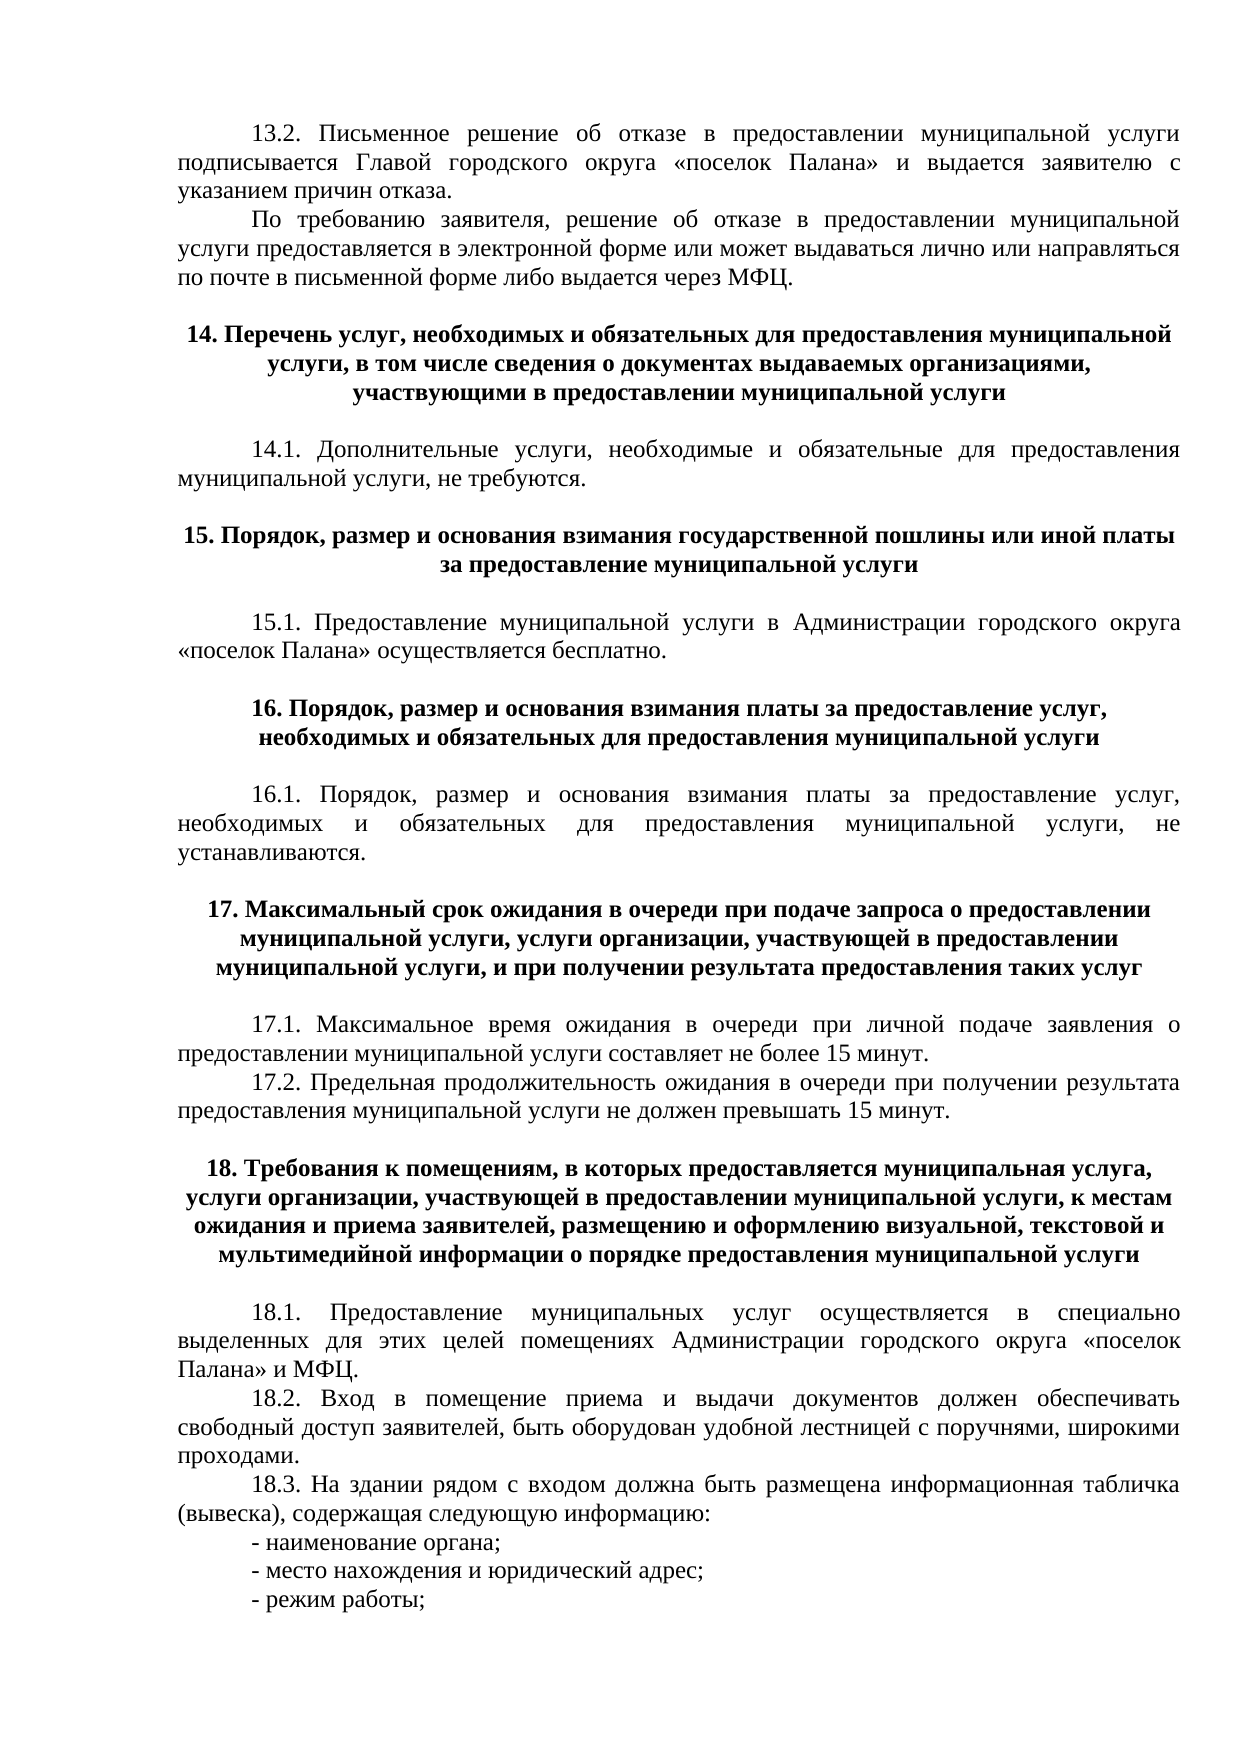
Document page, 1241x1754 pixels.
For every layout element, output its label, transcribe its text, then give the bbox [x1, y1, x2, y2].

text 17. Максимальный срок ожидания в очереди при подаче запроса о предоставлении муниципальной услуги, услуги организации, участвующей в предоставлении муниципальной услуги, и при получении результата предоставления таких услуг [177, 894, 1181, 981]
text По требованию заявителя, решение об отказе в предоставлении муниципальной услуги предоставляется в электронной форме или может выдаваться лично или направляться по почте в письменной форме либо выдается через МФЦ. [177, 204, 1181, 291]
text 15.1. Предоставление муниципальной услуги в Администрации городского округа «поселок Палана» осуществляется бесплатно. [177, 607, 1181, 664]
text 18.2. Вход в помещение приема и выдачи документов должен обеспечивать свободный доступ заявителей, быть оборудован удобной лестницей с поручнями, широкими проходами. [177, 1383, 1181, 1469]
text 16. Порядок, размер и основания взимания платы за предоставление услуг, необходимых и обязательных для предоставления муниципальной услуги [177, 693, 1181, 751]
text 18.1. Предоставление муниципальных услуг осуществляется в специально выделенных для этих целей помещениях Администрации городского округа «поселок Палана» и МФЦ. [177, 1297, 1181, 1383]
text 16.1. Порядок, размер и основания взимания платы за предоставление услуг, необходимых и обязательных для предоставления муниципальной услуги, не устанавливаются. [177, 779, 1181, 866]
text - место нахождения и юридический адрес; [177, 1556, 1181, 1584]
text 18.3. На здании рядом с входом должна быть размещена информационная табличка (вывеска), содержащая следующую информацию: [177, 1469, 1181, 1527]
text - наименование органа; [177, 1527, 1181, 1556]
text - режим работы; [177, 1584, 1181, 1613]
text 17.2. Предельная продолжительность ожидания в очереди при получении результата предоставления муниципальной услуги не должен превышать 15 минут. [177, 1067, 1181, 1124]
text 18. Требования к помещениям, в которых предоставляется муниципальная услуга, услуги организации, участвующей в предоставлении муниципальной услуги, к местам ожидания и приема заявителей, размещению и оформлению визуальной, текстовой и мультимедийной информации о порядке предоставления муниципальной услуги [177, 1153, 1181, 1268]
text 14. Перечень услуг, необходимых и обязательных для предоставления муниципальной услуги, в том числе сведения о документах выдаваемых организациями, участвующими в предоставлении муниципальной услуги [177, 319, 1181, 406]
text 15. Порядок, размер и основания взимания государственной пошлины или иной платы за предоставление муниципальной услуги [177, 521, 1181, 578]
text 17.1. Максимальное время ожидания в очереди при личной подаче заявления о предоставлении муниципальной услуги составляет не более 15 минут. [177, 1009, 1181, 1067]
text 14.1. Дополнительные услуги, необходимые и обязательные для предоставления муниципальной услуги, не требуются. [177, 434, 1181, 492]
text 13.2. Письменное решение об отказе в предоставлении муниципальной услуги подписывается Главой городского округа «поселок Палана» и выдается заявителю с указанием причин отказа. [177, 118, 1181, 204]
